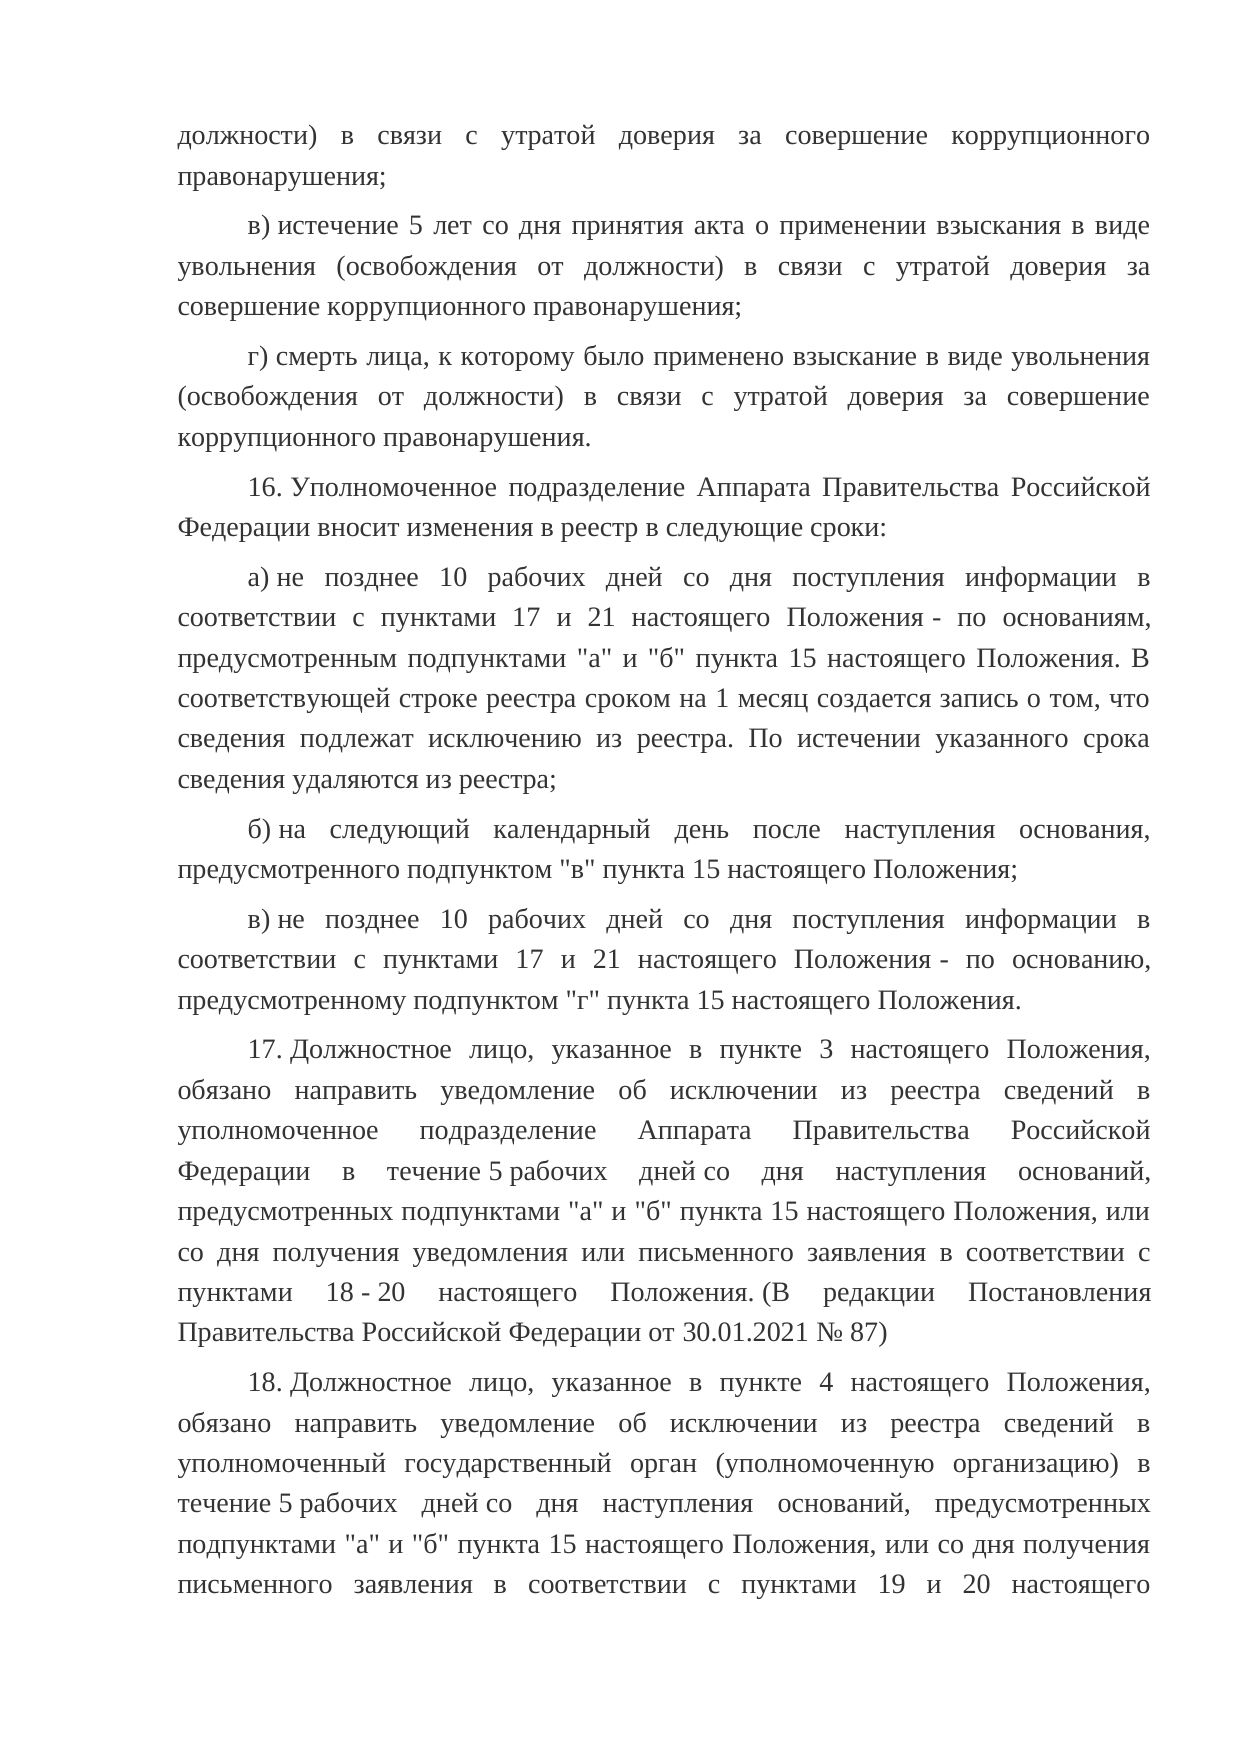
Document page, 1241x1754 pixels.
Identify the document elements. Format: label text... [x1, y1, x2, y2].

text 17. Должностное лицо, указанное в пункте 3 настоящего Положения, обязано направить уведомление об исключении из реестра сведений в уполномоченное подразделение Аппарата Правительства Российской Федерации в течение 5 рабочих дней со дня наступления оснований, предусмотренных подпунктами "а" и "б" пункта 15 настоящего Положения, или со дня получения уведомления или письменного заявления в соответствии с пунктами 18 - 20 настоящего Положения. (В редакции Постановления Правительства Российской Федерации от 30.01.2021 № 87) [177, 1032, 1152, 1348]
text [177, 118, 1152, 191]
text г) смерть лица, к которому было применено взыскание в виде увольнения (освобождения от должности) в связи с утратой доверия за совершение коррупционного правонарушения. [177, 339, 1152, 452]
text в) истечение 5 лет со дня принятия акта о применении взыскания в виде увольнения (освобождения от должности) в связи с утратой доверия за совершение коррупционного правонарушения; [177, 208, 1152, 322]
text б) на следующий календарный день после наступления основания, предусмотренного подпунктом "в" пункта 15 настоящего Положения; [177, 812, 1152, 884]
text 16. Уполномоченное подразделение Аппарата Правительства Российской Федерации вносит изменения в реестр в следующие сроки: [177, 469, 1152, 542]
text а) не позднее 10 рабочих дней со дня поступления информации в соответствии с пунктами 17 и 21 настоящего Положения - по основаниям, предусмотренным подпунктами "а" и "б" пункта 15 настоящего Положения. В соответствующей строке реестра сроком на 1 месяц создается запись о том, что сведения подлежат исключению из реестра. По истечении указанного срока сведения удаляются из реестра; [177, 560, 1152, 794]
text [177, 1365, 1152, 1600]
text в) не позднее 10 рабочих дней со дня поступления информации в соответствии с пунктами 17 и 21 настоящего Положения - по основанию, предусмотренному подпунктом "г" пункта 15 настоящего Положения. [177, 902, 1152, 1015]
